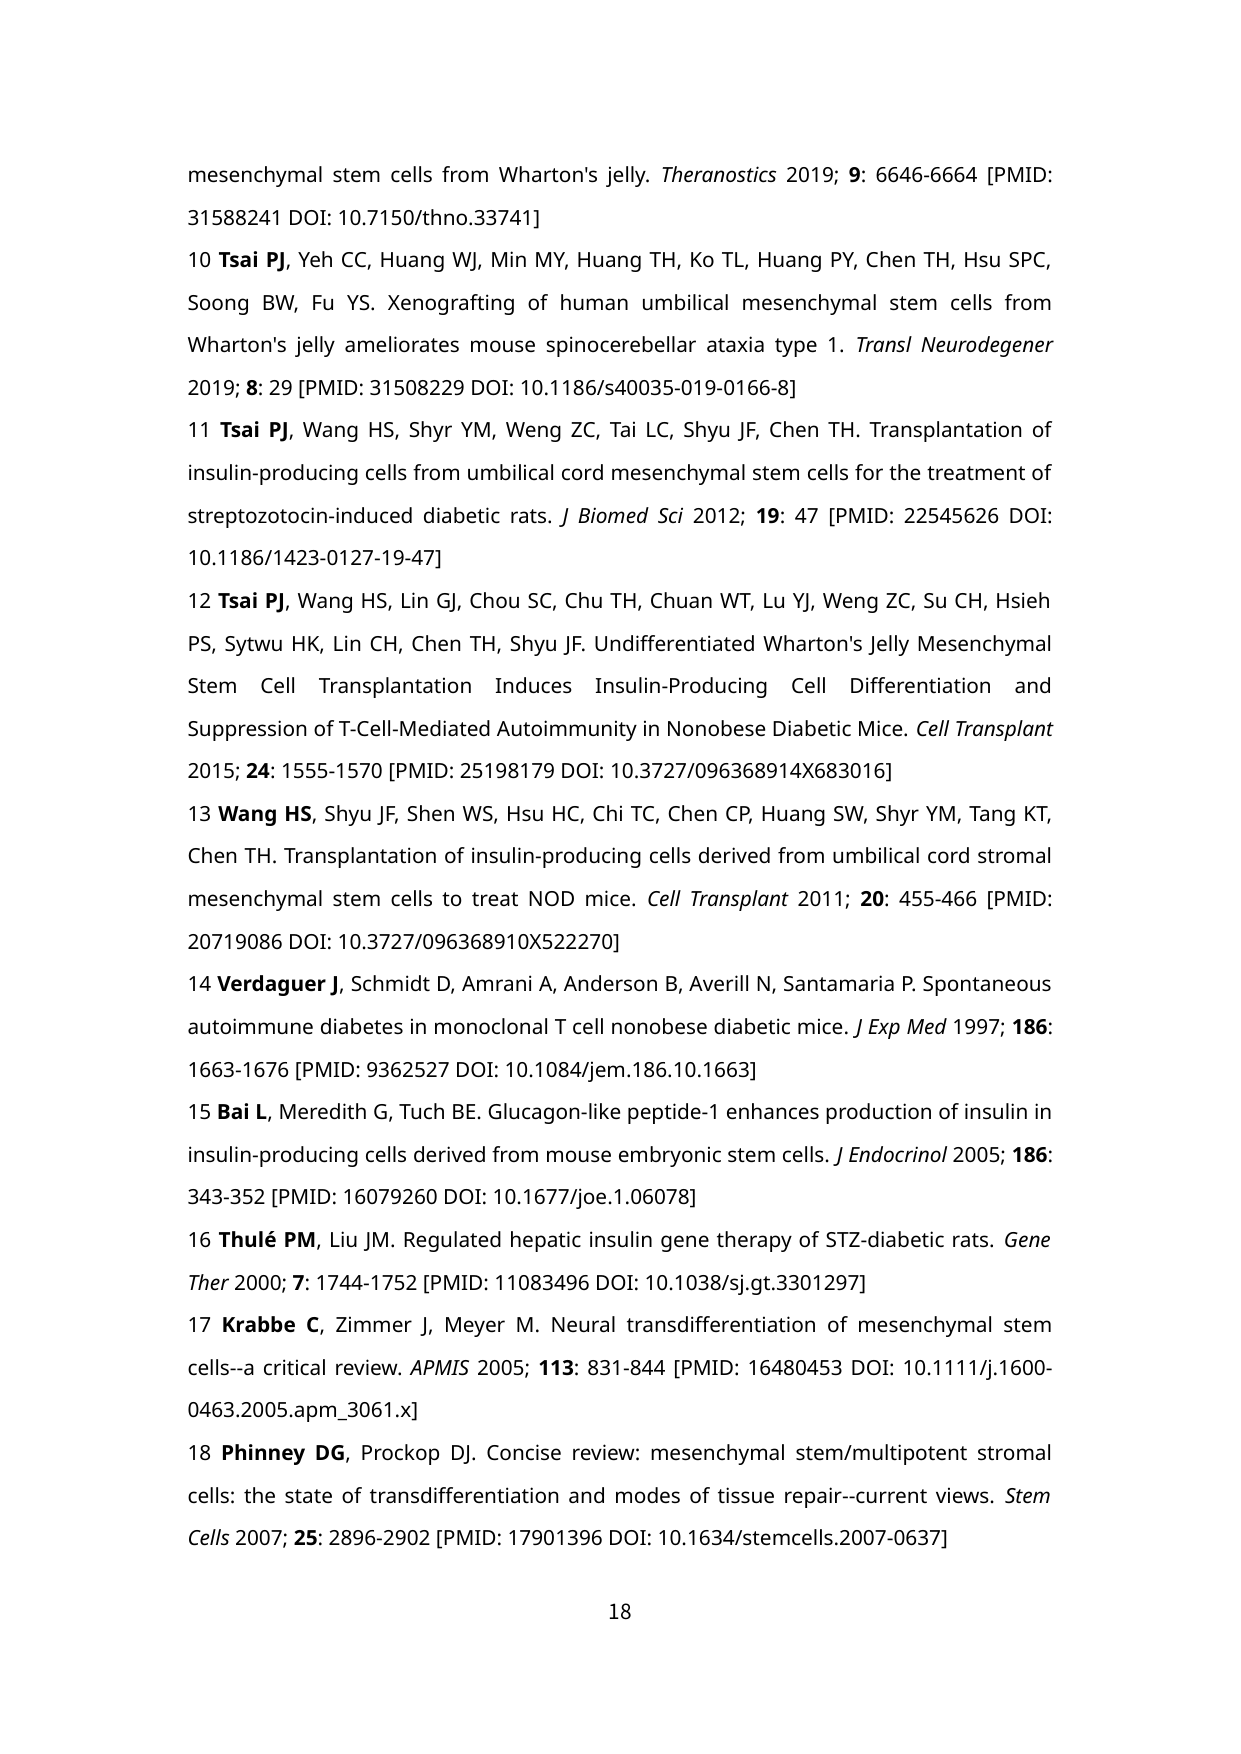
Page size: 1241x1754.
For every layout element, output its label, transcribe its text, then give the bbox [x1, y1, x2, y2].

text 12 Tsai PJ, Wang HS, Lin GJ, Chou SC, Chu TH, Chuan WT, Lu YJ, Weng ZC, Su CH, Hsieh PS, Sytwu HK, Lin CH, Chen TH, Shyu JF. Undifferentiated Wharton's Jelly Mesenchymal Stem Cell Transplantation Induces Insulin-Producing Cell Differentiation and Suppression of T-Cell-Mediated Autoimmunity in Nonobese Diabetic Mice. Cell Transplant 2015; 24: 1555-1570 [PMID: 25198179 DOI: 10.3727/096368914X683016] [187, 586, 1053, 785]
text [187, 160, 1053, 231]
text 11 Tsai PJ, Wang HS, Shyr YM, Weng ZC, Tai LC, Shyu JF, Chen TH. Transplantation of insulin-producing cells from umbilical cord mesenchymal stem cells for the treatment of streptozotocin-induced diabetic rats. J Biomed Sci 2012; 19: 47 [PMID: 22545626 DOI: 10.1186/1423-0127-19-47] [187, 416, 1053, 572]
text 10 Tsai PJ, Yeh CC, Huang WJ, Min MY, Huang TH, Ko TL, Huang PY, Chen TH, Hsu SPC, Soong BW, Fu YS. Xenografting of human umbilical mesenchymal stem cells from Wharton's jelly ameliorates mouse spinocerebellar ataxia type 1. Transl Neurodegener 2019; 8: 29 [PMID: 31508229 DOI: 10.1186/s40035-019-0166-8] [187, 245, 1053, 401]
text 17 Krabbe C, Zimmer J, Meyer M. Neural transdifferentiation of mesenchymal stem cells--a critical review. APMIS 2005; 113: 831-844 [PMID: 16480453 DOI: 10.1111/j.1600-0463.2005.apm_3061.x] [187, 1310, 1053, 1424]
text 13 Wang HS, Shyu JF, Shen WS, Hsu HC, Chi TC, Chen CP, Huang SW, Shyr YM, Tang KT, Chen TH. Transplantation of insulin-producing cells derived from umbilical cord stromal mesenchymal stem cells to treat NOD mice. Cell Transplant 2011; 20: 455-466 [PMID: 20719086 DOI: 10.3727/096368910X522270] [187, 799, 1053, 955]
text 15 Bai L, Meredith G, Tuch BE. Glucagon-like peptide-1 enhances production of insulin in insulin-producing cells derived from mouse embryonic stem cells. J Endocrinol 2005; 186: 343-352 [PMID: 16079260 DOI: 10.1677/joe.1.06078] [187, 1097, 1053, 1211]
text 16 Thulé PM, Liu JM. Regulated hepatic insulin gene therapy of STZ-diabetic rats. Gene Ther 2000; 7: 1744-1752 [PMID: 11083496 DOI: 10.1038/sj.gt.3301297] [187, 1225, 1053, 1296]
text 14 Verdaguer J, Schmidt D, Amrani A, Anderson B, Averill N, Santamaria P. Spontaneous autoimmune diabetes in monoclonal T cell nonobese diabetic mice. J Exp Med 1997; 186: 1663-1676 [PMID: 9362527 DOI: 10.1084/jem.186.10.1663] [187, 969, 1053, 1083]
text 18 Phinney DG, Prockop DJ. Concise review: mesenchymal stem/multipotent stromal cells: the state of transdifferentiation and modes of tissue repair--current views. Stem Cells 2007; 25: 2896-2902 [PMID: 17901396 DOI: 10.1634/stemcells.2007-0637] [187, 1438, 1053, 1552]
